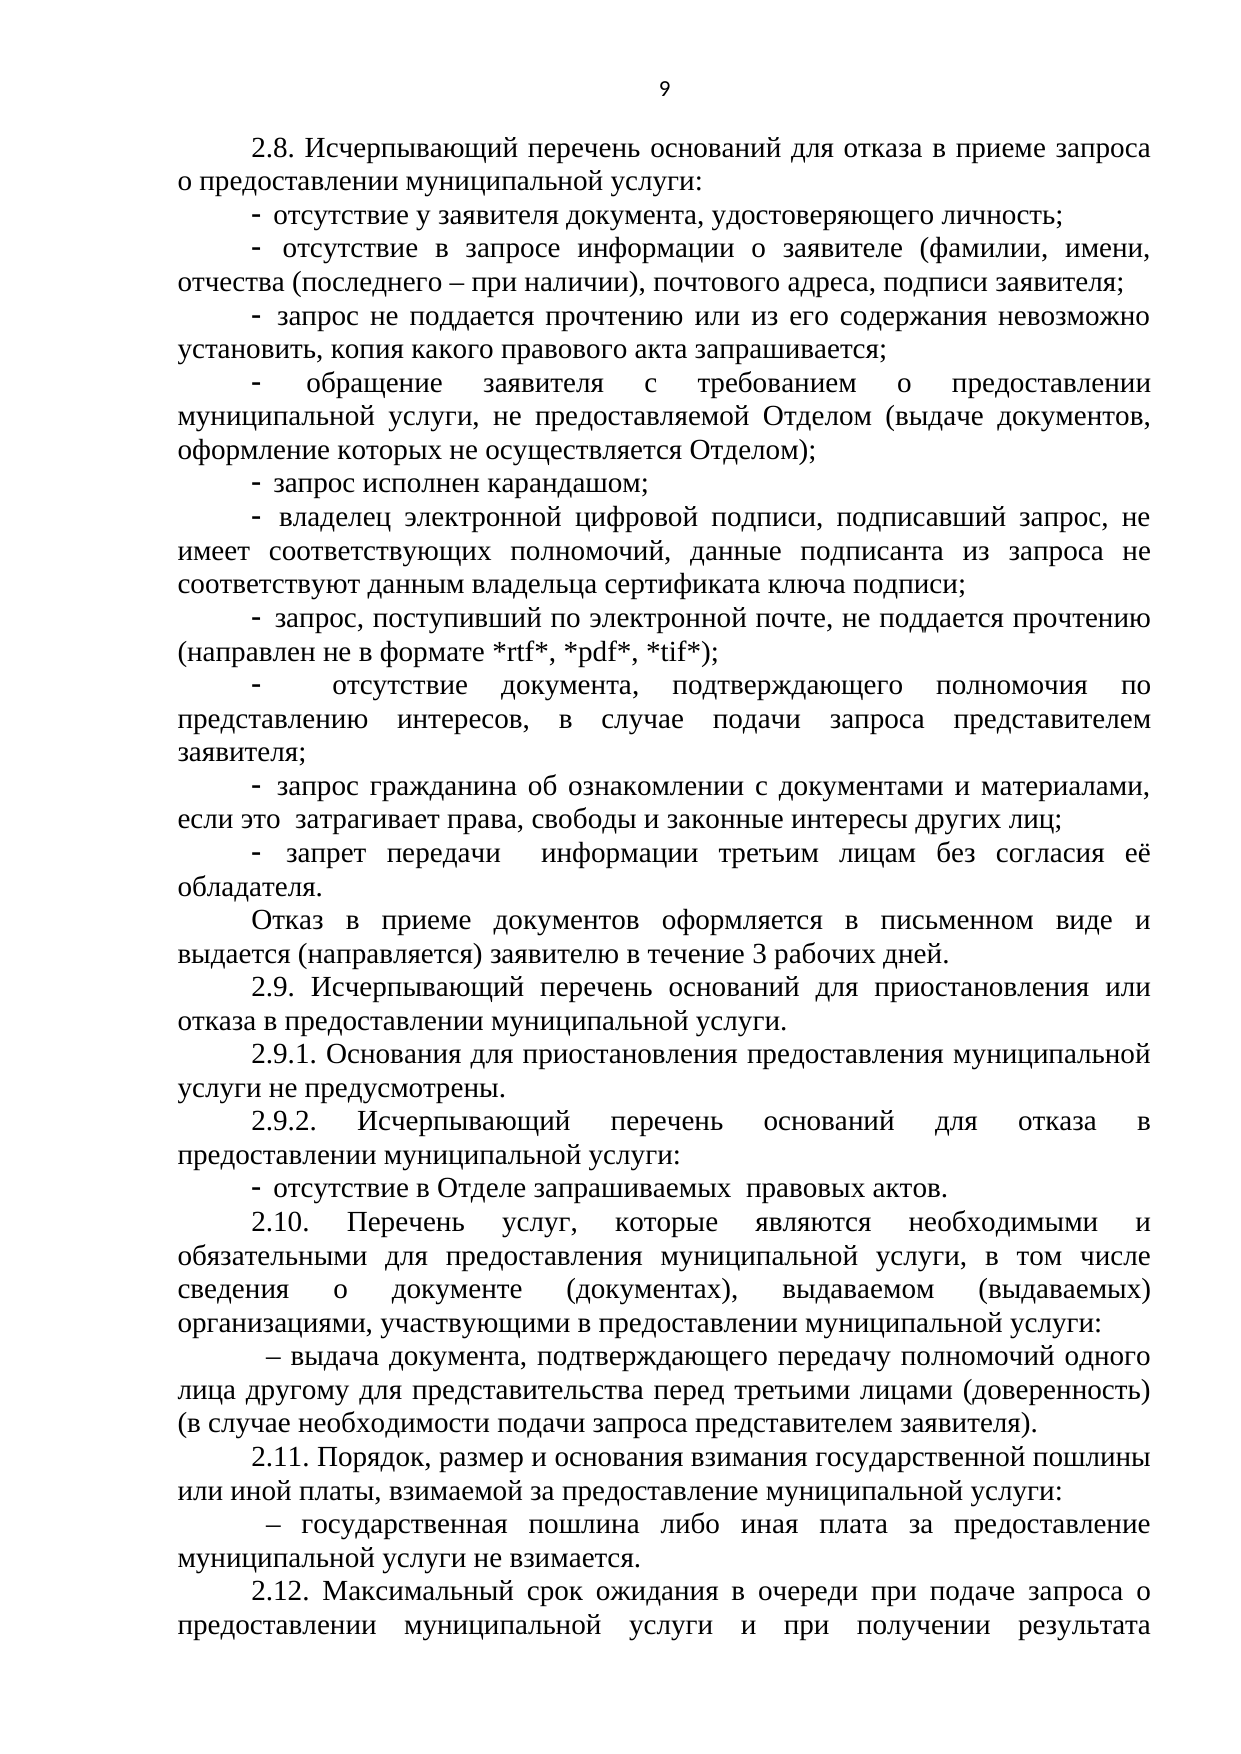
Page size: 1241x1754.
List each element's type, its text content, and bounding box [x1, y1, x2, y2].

list отсутствие у заявителя документа, удостоверяющего личность; [177, 197, 1152, 231]
list запрос исполнен карандашом; [177, 466, 1152, 499]
list запрос, поступивший по электронной почте, не поддается прочтению (направлен не в формате *rtf*, *pdf*, *tif*); [177, 600, 1152, 667]
list владелец электронной цифровой подписи, подписавший запрос, не имеет соответствующих полномочий, данные подписанта из запроса не соответствуют данным владельца сертификата ключа подписи; [177, 499, 1152, 600]
text 2.8. Исчерпывающий перечень оснований для отказа в приеме запроса о предоставлении муниципальной услуги: [177, 130, 1152, 197]
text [177, 1573, 1152, 1640]
text 2.10. Перечень услуг, которые являются необходимыми и обязательными для предоставления муниципальной услуги, в том числе сведения о документе (документах), выдаваемом (выдаваемых) организациями, участвующими в предоставлении муниципальной услуги: [177, 1204, 1152, 1338]
list отсутствие в запросе информации о заявителе (фамилии, имени, отчества (последнего – при наличии), почтового адреса, подписи заявителя; [177, 231, 1152, 298]
list запрет передачи информации третьим лицам без согласия её обладателя. [177, 835, 1152, 902]
text 2.11. Порядок, размер и основания взимания государственной пошлины или иной платы, взимаемой за предоставление муниципальной услуги: [177, 1439, 1152, 1506]
text – выдача документа, подтверждающего передачу полномочий одного лица другому для представительства перед третьими лицами (доверенность) (в случае необходимости подачи запроса представителем заявителя). [177, 1338, 1152, 1439]
list запрос не поддается прочтению или из его содержания невозможно установить, копия какого правового акта запрашивается; [177, 298, 1152, 365]
text – государственная пошлина либо иная плата за предоставление муниципальной услуги не взимается. [177, 1506, 1152, 1573]
list отсутствие в Отделе запрашиваемых правовых актов. [177, 1171, 1152, 1204]
text Отказ в приеме документов оформляется в письменном виде и выдается (направляется) заявителю в течение 3 рабочих дней. [177, 902, 1152, 969]
list запрос гражданина об ознакомлении с документами и материалами, если это затрагивает права, свободы и законные интересы других лиц; [177, 768, 1152, 835]
list обращение заявителя с требованием о предоставлении муниципальной услуги, не предоставляемой Отделом (выдаче документов, оформление которых не осуществляется Отделом); [177, 365, 1152, 466]
text 2.9. Исчерпывающий перечень оснований для приостановления или отказа в предоставлении муниципальной услуги. [177, 969, 1152, 1036]
text 2.9.1. Основания для приостановления предоставления муниципальной услуги не предусмотрены. [177, 1036, 1152, 1103]
list отсутствие документа, подтверждающего полномочия по представлению интересов, в случае подачи запроса представителем заявителя; [177, 667, 1152, 768]
text 2.9.2. Исчерпывающий перечень оснований для отказа в предоставлении муниципальной услуги: [177, 1103, 1152, 1171]
